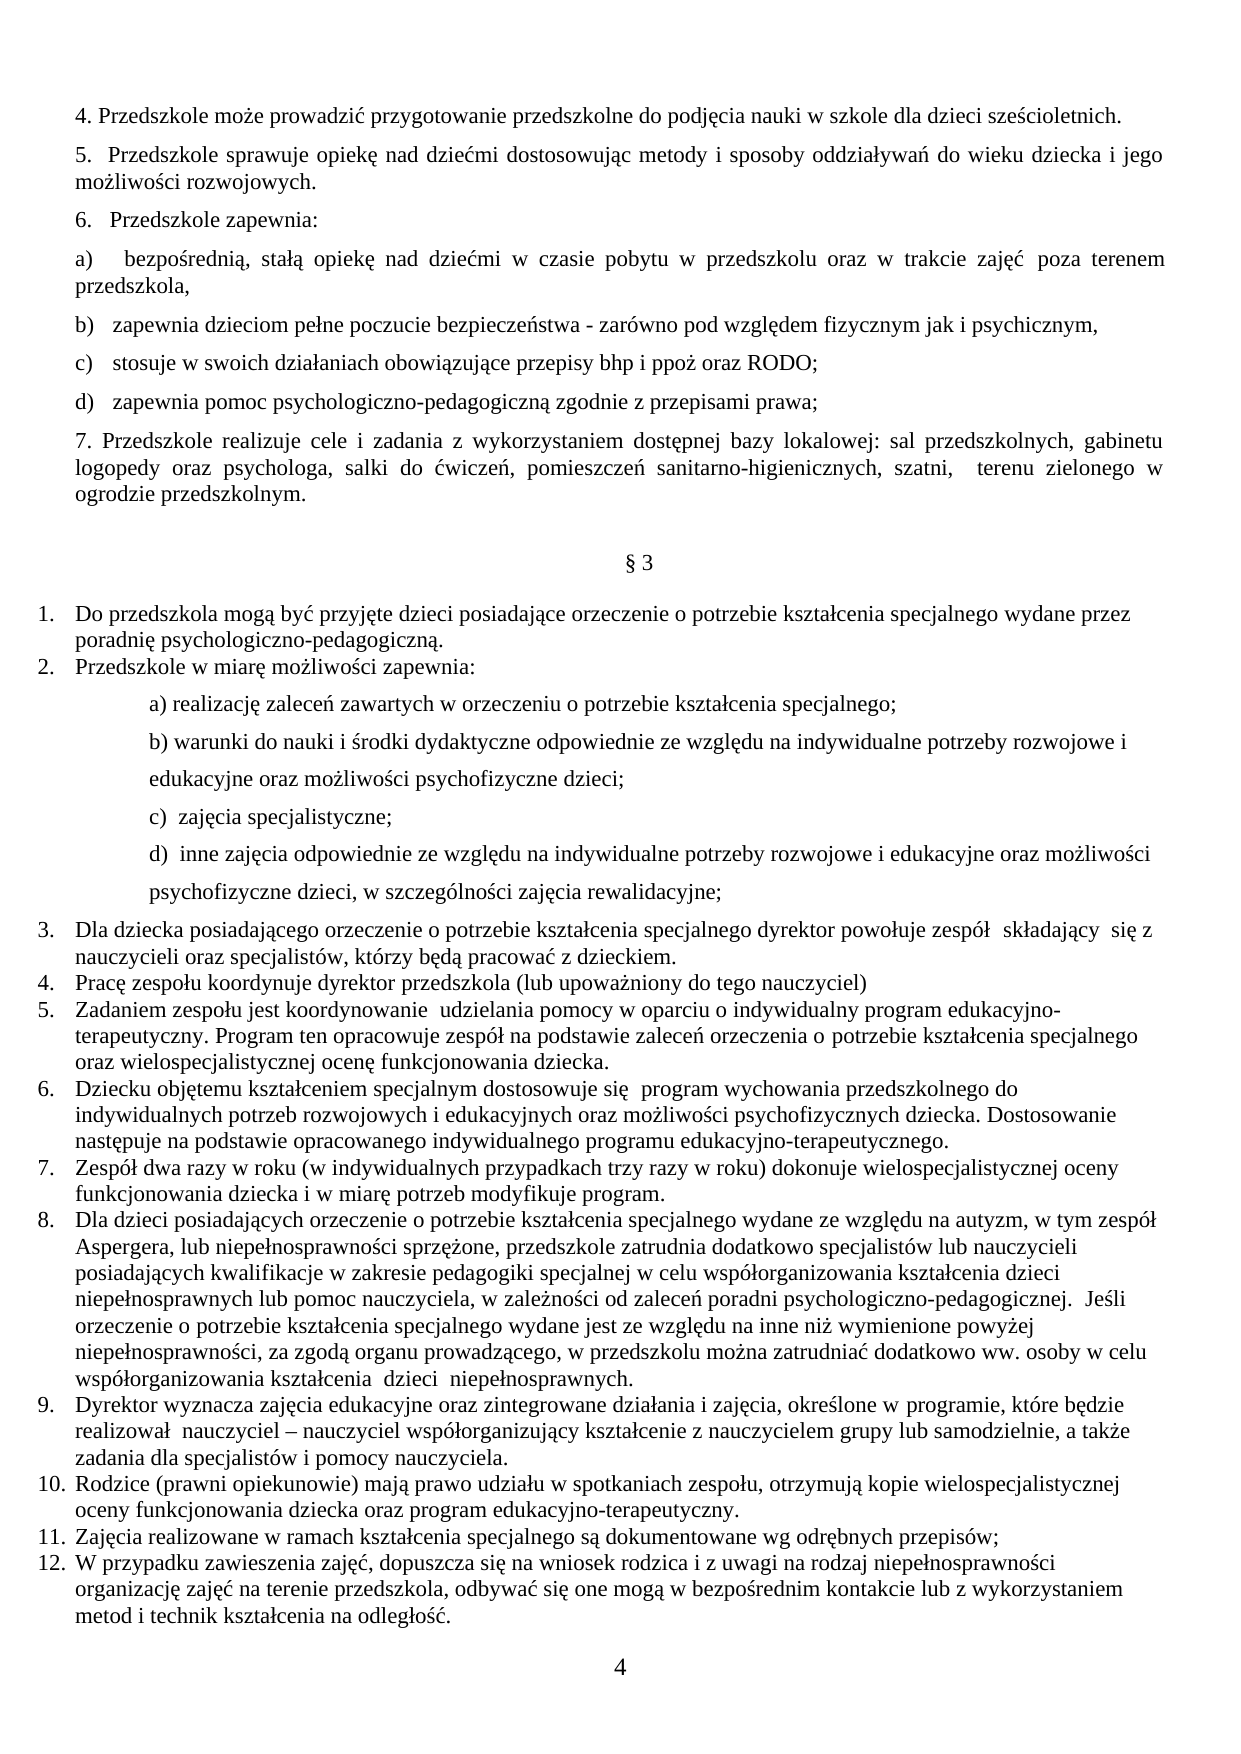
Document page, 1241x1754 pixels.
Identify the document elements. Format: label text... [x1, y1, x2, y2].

text 7. Przedszkole realizuje cele i zadania z wykorzystaniem dostępnej bazy lokalowej: sal przedszkolnych, gabinetu logopedy oraz psychologa, salki do ćwiczeń, pomieszczeń sanitarno-higienicznych, szatni, terenu zielonego w ogrodzie przedszkolnym. [75, 427, 1165, 506]
list Zajęcia realizowane w ramach kształcenia specjalnego są dokumentowane wg odrębnych przepisów; [37, 1523, 1165, 1549]
text 4. Przedszkole może prowadzić przygotowanie przedszkolne do podjęcia nauki w szkole dla dzieci sześcioletnich. [75, 102, 1165, 129]
text d) inne zajęcia odpowiednie ze względu na indywidualne potrzeby rozwojowe i edukacyjne oraz możliwości psychofizyczne dzieci, w szczególności zajęcia rewalidacyjne; [149, 829, 1165, 904]
text a) realizację zaleceń zawartych w orzeczeniu o potrzebie kształcenia specjalnego; [149, 679, 1165, 717]
list Dla dzieci posiadających orzeczenie o potrzebie kształcenia specjalnego wydane ze względu na autyzm, w tym zespół Aspergera, lub niepełnosprawności sprzężone, przedszkole zatrudnia dodatkowo specjalistów lub nauczycieli posiadających kwalifikacje w zakresie pedagogiki specjalnej w celu współorganizowania kształcenia dzieci niepełnosprawnych lub pomoc nauczyciela, w zależności od zaleceń poradni psychologiczno-pedagogicznej. Jeśli orzeczenie o potrzebie kształcenia specjalnego wydane jest ze względu na inne niż wymienione powyżej niepełnosprawności, za zgodą organu prowadzącego, w przedszkolu można zatrudniać dodatkowo ww. osoby w celu współorganizowania kształcenia dzieci niepełnosprawnych. [37, 1206, 1165, 1391]
list zapewnia pomoc psychologiczno-pedagogiczną zgodnie z przepisami prawa; [75, 388, 1165, 415]
list Zespół dwa razy w roku (w indywidualnych przypadkach trzy razy w roku) dokonuje wielospecjalistycznej oceny funkcjonowania dziecka i w miarę potrzeb modyfikuje program. [37, 1154, 1165, 1206]
list Rodzice (prawni opiekunowie) mają prawo udziału w spotkaniach zespołu, otrzymują kopie wielospecjalistycznej oceny funkcjonowania dziecka oraz program edukacyjno-terapeutyczny. [37, 1470, 1165, 1523]
list Dla dziecka posiadającego orzeczenie o potrzebie kształcenia specjalnego dyrektor powołuje zespół składający się z nauczycieli oraz specjalistów, którzy będą pracować z dzieckiem. [37, 917, 1165, 969]
list Dziecku objętemu kształceniem specjalnym dostosowuje się program wychowania przedszkolnego do indywidualnych potrzeb rozwojowych i edukacyjnych oraz możliwości psychofizycznych dziecka. Dostosowanie następuje na podstawie opracowanego indywidualnego programu edukacyjno-terapeutycznego. [37, 1075, 1165, 1154]
list Zadaniem zespołu jest koordynowanie udzielania pomocy w oparciu o indywidualny program edukacyjno-terapeutyczny. Program ten opracowuje zespół na podstawie zaleceń orzeczenia o potrzebie kształcenia specjalnego oraz wielospecjalistycznej ocenę funkcjonowania dziecka. [37, 996, 1165, 1075]
text 6. Przedszkole zapewnia: [75, 207, 1165, 233]
text b) warunki do nauki i środki dydaktyczne odpowiednie ze względu na indywidualne potrzeby rozwojowe i edukacyjne oraz możliwości psychofizyczne dzieci; [149, 717, 1165, 792]
list Pracę zespołu koordynuje dyrektor przedszkola (lub upoważniony do tego nauczyciel) [37, 969, 1165, 996]
list W przypadku zawieszenia zajęć, dopuszcza się na wniosek rodzica i z uwagi na rodzaj niepełnosprawności organizację zajęć na terenie przedszkola, odbywać się one mogą w bezpośrednim kontakcie lub z wykorzystaniem metod i technik kształcenia na odległość. [37, 1549, 1165, 1628]
list § 3 [112, 549, 1165, 575]
text 5. Przedszkole sprawuje opiekę nad dziećmi dostosowując metody i sposoby oddziaływań do wieku dziecka i jego możliwości rozwojowych. [75, 141, 1165, 194]
list Przedszkole w miarę możliwości zapewnia: [37, 653, 1165, 679]
list Dyrektor wyznacza zajęcia edukacyjne oraz zintegrowane działania i zajęcia, określone w programie, które będzie realizował nauczyciel – nauczyciel współorganizujący kształcenie z nauczycielem grupy lub samodzielnie, a także zadania dla specjalistów i pomocy nauczyciela. [37, 1391, 1165, 1470]
text c) zajęcia specjalistyczne; [149, 792, 1165, 829]
list Do przedszkola mogą być przyjęte dzieci posiadające orzeczenie o potrzebie kształcenia specjalnego wydane przez poradnię psychologiczno-pedagogiczną. [37, 600, 1165, 653]
list stosuje w swoich działaniach obowiązujące przepisy bhp i ppoż oraz RODO; [75, 349, 1165, 376]
list zapewnia dzieciom pełne poczucie bezpieczeństwa - zarówno pod względem fizycznym jak i psychicznym, [75, 311, 1165, 337]
text a) bezpośrednią, stałą opiekę nad dziećmi w czasie pobytu w przedszkolu oraz w trakcie zajęć poza terenem przedszkola, [75, 245, 1165, 298]
